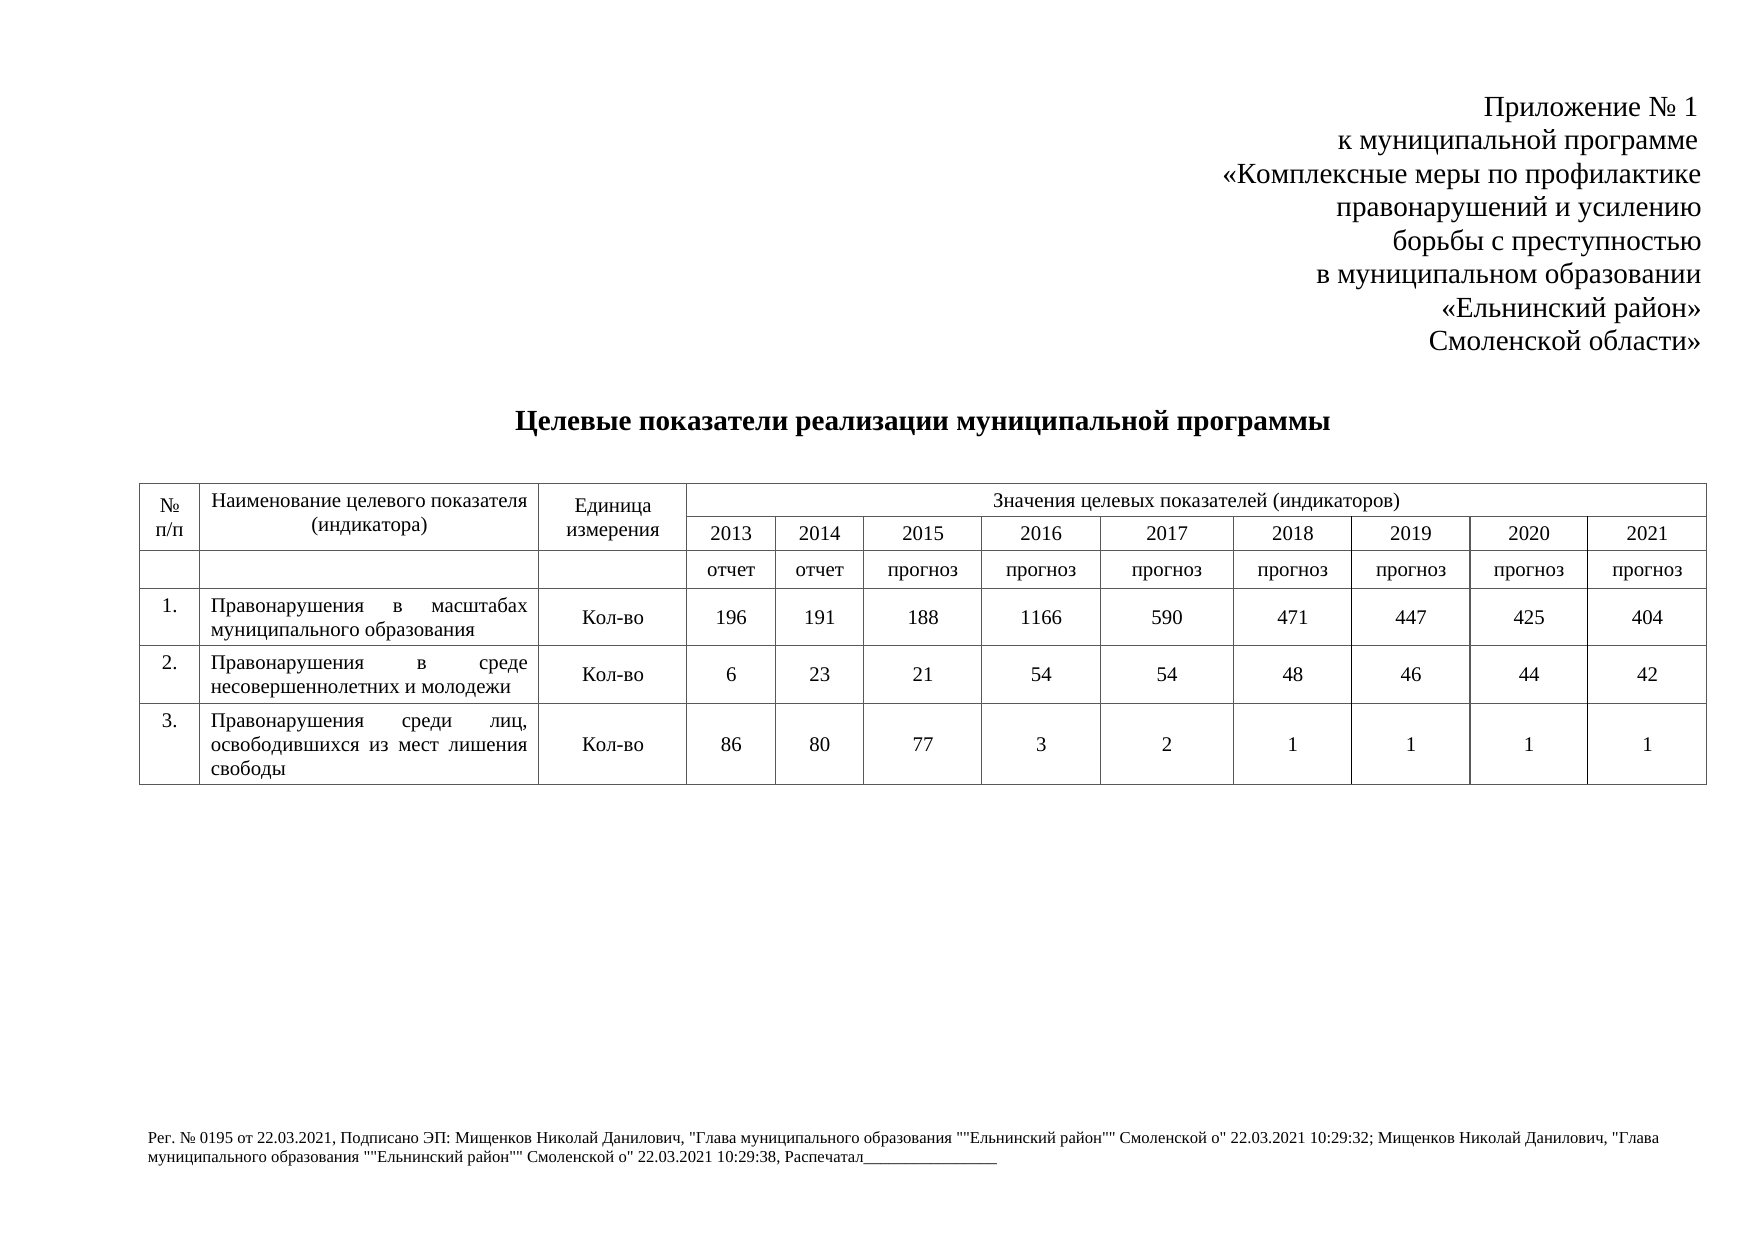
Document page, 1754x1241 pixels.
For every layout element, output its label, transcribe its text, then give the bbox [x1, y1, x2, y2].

text в муниципальном образовании [148, 256, 1701, 290]
table_cell 6 [687, 646, 775, 703]
table_cell 77 [864, 704, 981, 784]
table_cell 1 [1471, 704, 1587, 784]
table_cell 2021 [1588, 517, 1706, 549]
table_header Наименование целевого показателя (индикатора) [200, 484, 538, 549]
table_cell 23 [776, 646, 863, 703]
text борьбы с преступностью [148, 223, 1701, 256]
table_cell 1 [1352, 704, 1469, 784]
table_cell 21 [864, 646, 981, 703]
table_cell 2016 [982, 517, 1100, 549]
text правонарушений и усилению [148, 189, 1701, 223]
table_cell 425 [1471, 589, 1587, 645]
table_cell Кол-во [539, 589, 686, 645]
table_cell [200, 551, 538, 588]
table_cell 3. [140, 704, 199, 784]
table_cell 54 [1101, 646, 1233, 703]
table_cell Правонарушения среди лиц, освободившихся из мест лишения свободы [200, 704, 538, 784]
table_cell прогноз [864, 551, 981, 588]
table_cell Кол-во [539, 704, 686, 784]
table_cell Правонарушения в масштабах муниципального образования [200, 589, 538, 645]
table_cell 404 [1588, 589, 1706, 645]
table_cell 471 [1234, 589, 1351, 645]
table_cell [539, 551, 686, 588]
table_cell 2017 [1101, 517, 1233, 549]
table_cell 447 [1352, 589, 1469, 645]
table_cell 1 [1234, 704, 1351, 784]
table_cell 590 [1101, 589, 1233, 645]
table_cell отчет [687, 551, 775, 588]
table_cell прогноз [1352, 551, 1469, 588]
table_cell 188 [864, 589, 981, 645]
table_cell Правонарушения в среде несовершеннолетних и молодежи [200, 646, 538, 703]
table_cell Кол-во [539, 646, 686, 703]
table_cell 191 [776, 589, 863, 645]
table_cell 2020 [1471, 517, 1587, 549]
table_cell 1. [140, 589, 199, 645]
table_cell 2018 [1234, 517, 1351, 549]
table_cell прогноз [1471, 551, 1587, 588]
text Смоленской области» [148, 323, 1701, 357]
table_cell 2 [1101, 704, 1233, 784]
table_cell 42 [1588, 646, 1706, 703]
table_cell 1 [1588, 704, 1706, 784]
table_cell [140, 551, 199, 588]
text Целевые показатели реализации муниципальной программы [148, 403, 1698, 437]
table_cell 3 [982, 704, 1100, 784]
table_header Единица измерения [539, 484, 686, 549]
table_cell 48 [1234, 646, 1351, 703]
table_cell прогноз [1234, 551, 1351, 588]
table_cell 54 [982, 646, 1100, 703]
table_cell 196 [687, 589, 775, 645]
table_cell прогноз [1588, 551, 1706, 588]
table_cell 2013 [687, 517, 775, 549]
table_cell отчет [776, 551, 863, 588]
table_cell 2019 [1352, 517, 1469, 549]
text «Ельнинский район» [148, 290, 1701, 323]
text «Комплексные меры по профилактике [148, 156, 1701, 189]
text к муниципальной программе [148, 122, 1698, 156]
table_cell прогноз [1101, 551, 1233, 588]
table_cell 44 [1471, 646, 1587, 703]
table_cell 2015 [864, 517, 981, 549]
table_cell 86 [687, 704, 775, 784]
table_cell 2. [140, 646, 199, 703]
table_cell 46 [1352, 646, 1469, 703]
table_cell прогноз [982, 551, 1100, 588]
table_header Значения целевых показателей (индикаторов) [687, 484, 1706, 516]
table_header № п/п [140, 484, 199, 549]
text Приложение № 1 [148, 89, 1698, 122]
table_cell 2014 [776, 517, 863, 549]
table_cell 80 [776, 704, 863, 784]
table_cell 1166 [982, 589, 1100, 645]
